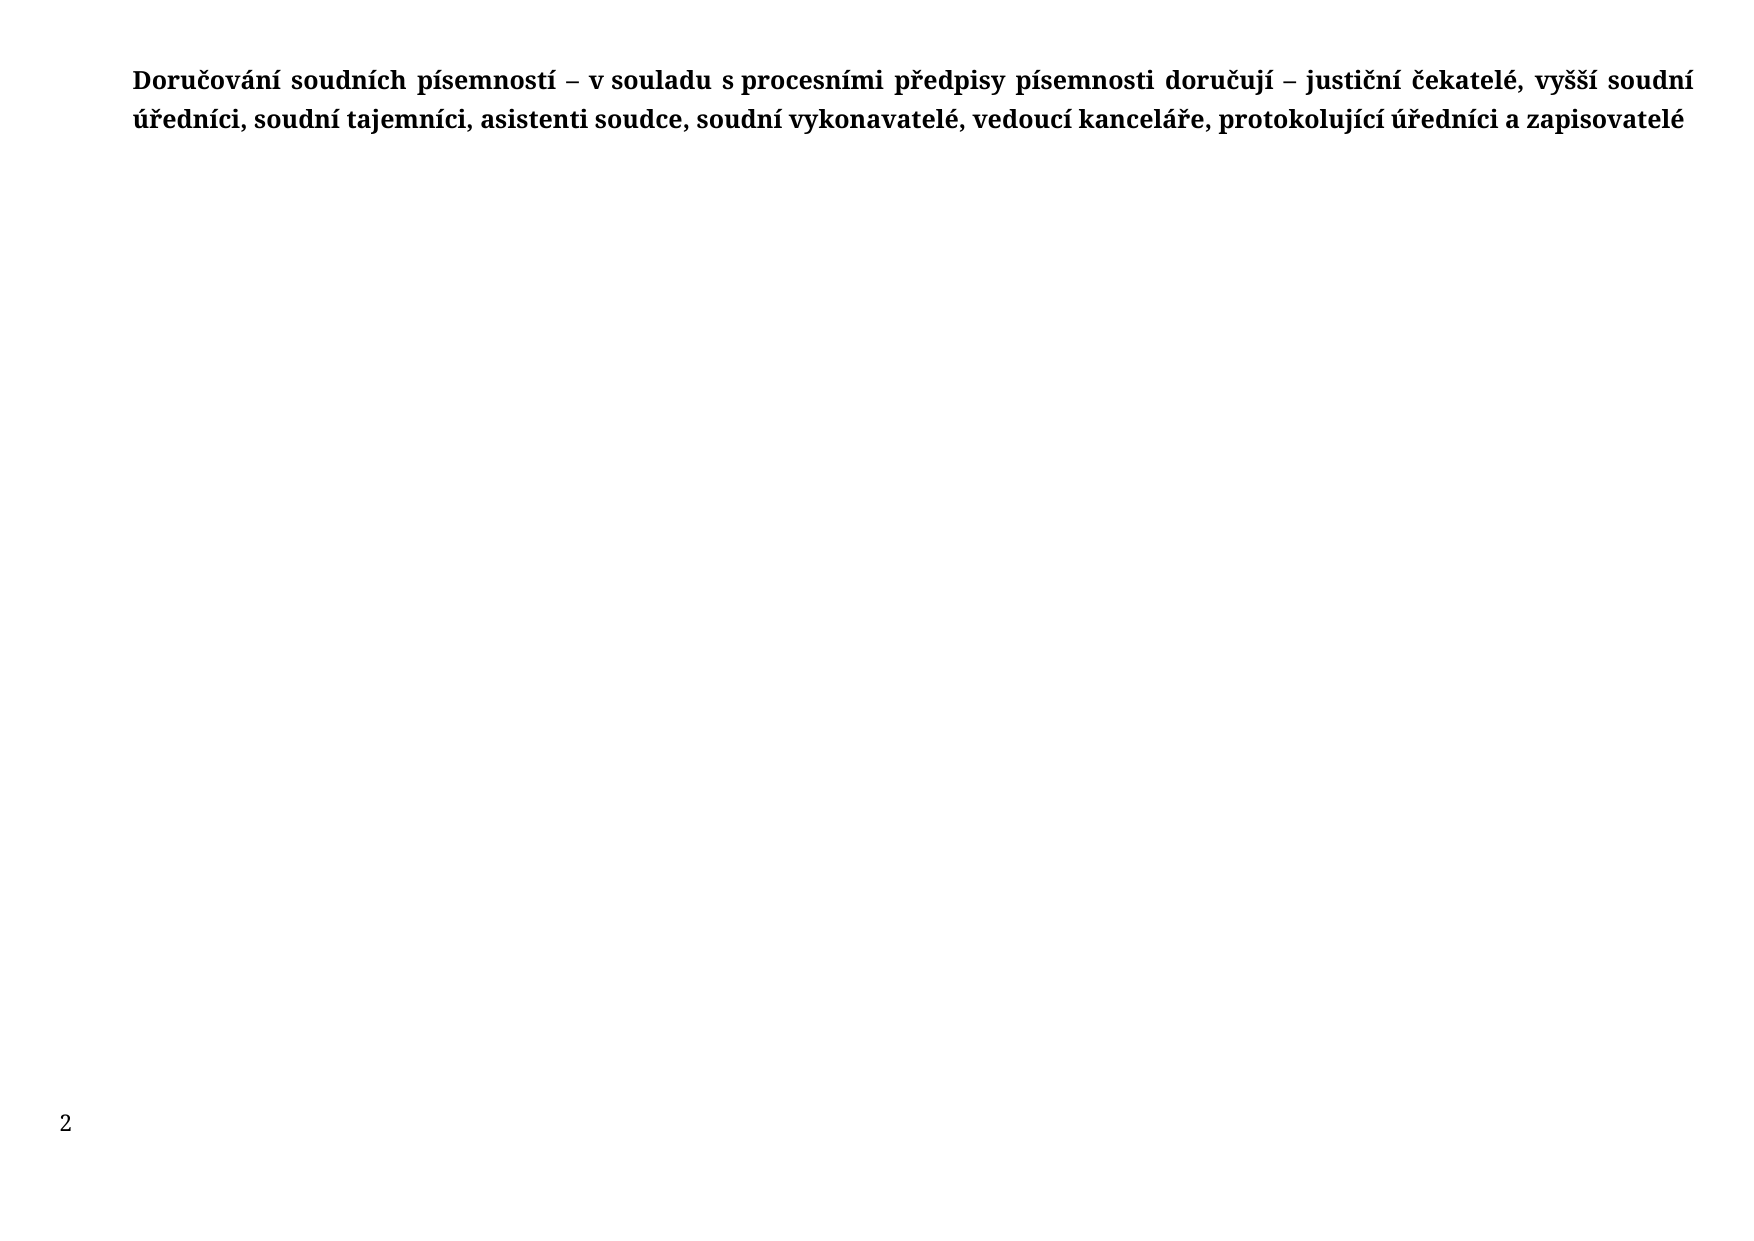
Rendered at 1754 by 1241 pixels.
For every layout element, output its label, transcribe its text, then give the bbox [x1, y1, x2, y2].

text Doručování soudních písemností – v souladu s procesními předpisy písemnosti doručují – justiční čekatelé, vyšší soudní úředníci, soudní tajemníci, asistenti soudce, soudní vykonavatelé, vedoucí kanceláře, protokolující úředníci a zapisovatelé [132, 63, 1695, 136]
